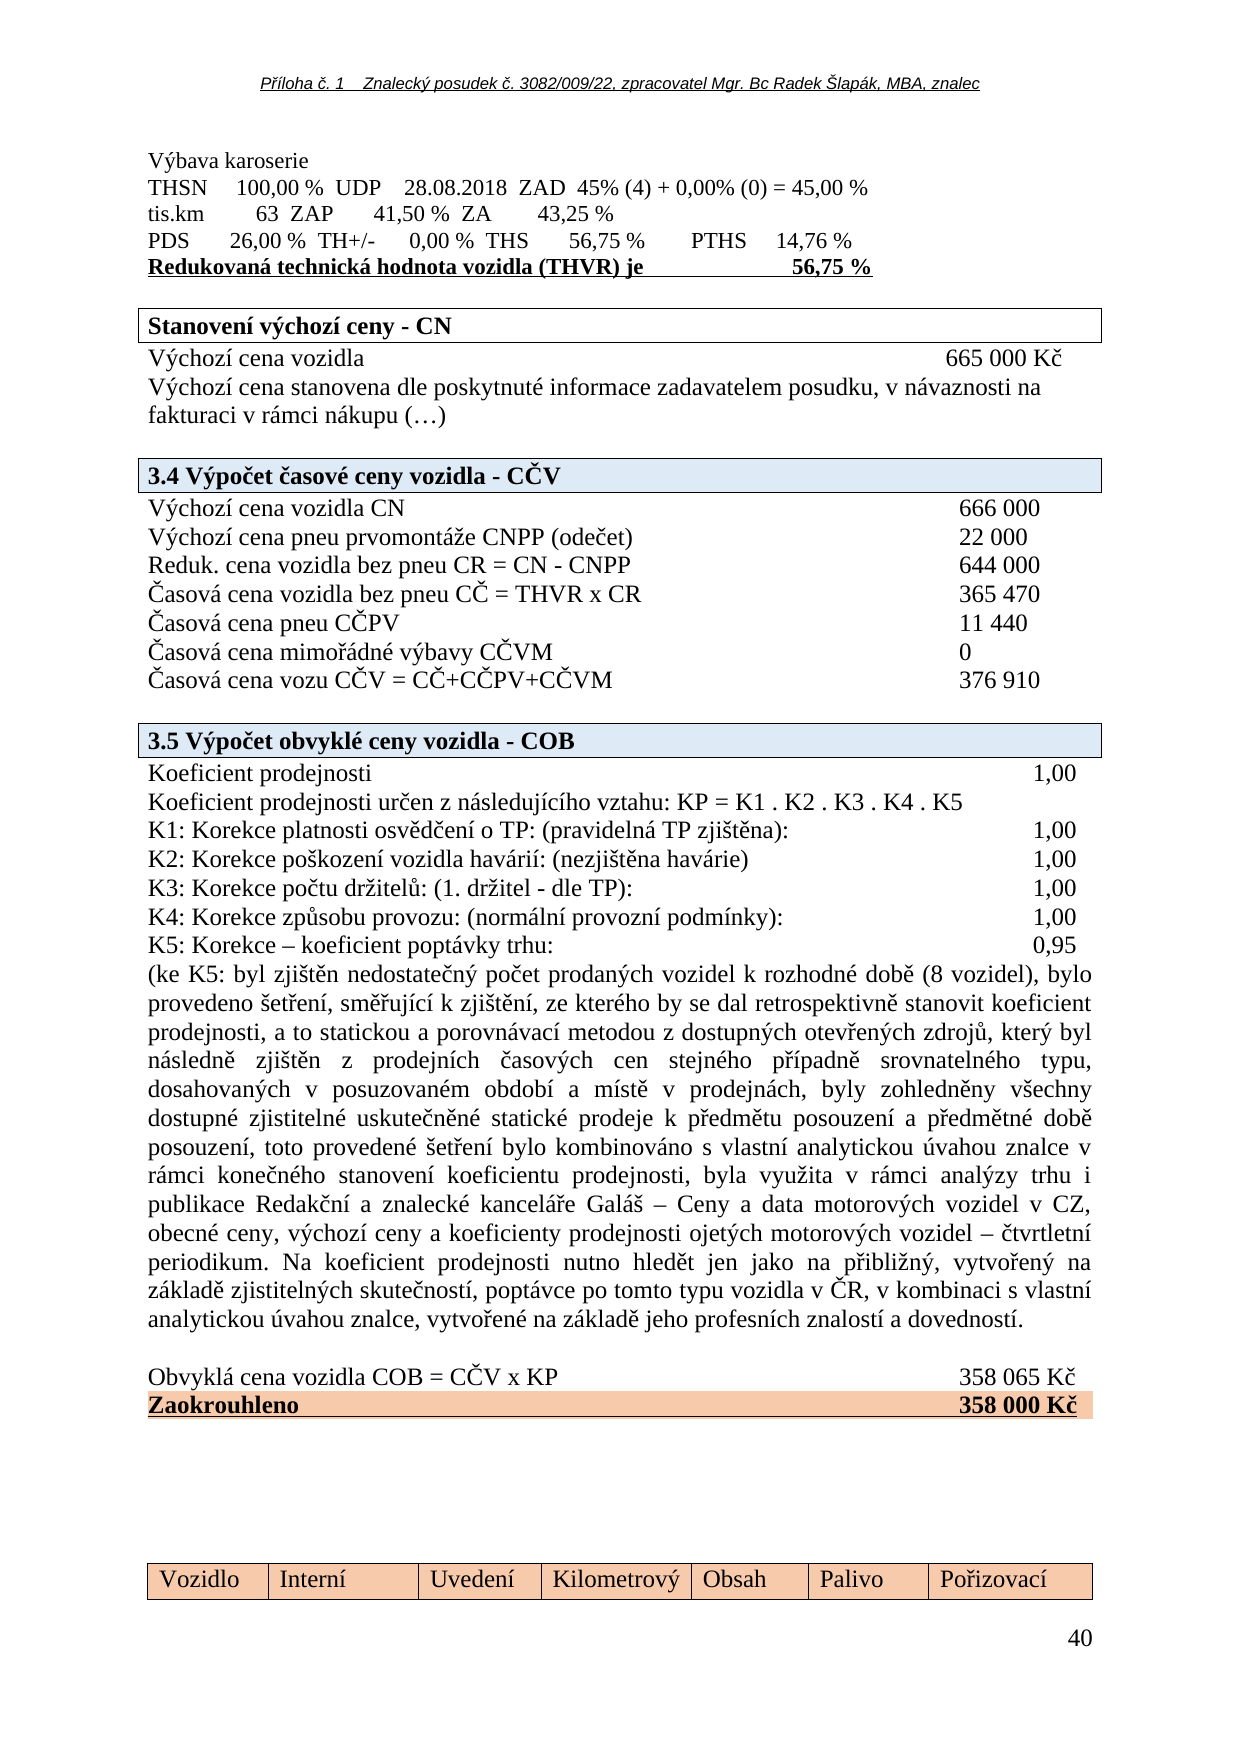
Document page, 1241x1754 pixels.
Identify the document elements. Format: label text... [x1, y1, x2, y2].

text Reduk. cena vozidla bez pneu CR = CN - CNPP 644 000 [148, 551, 1093, 579]
text K4: Korekce způsobu provozu: (normální provozní podmínky): 1,00 [148, 902, 1093, 931]
text Výchozí cena vozidla CN 666 000 [148, 493, 1093, 522]
text (ke K5: byl zjištěn nedostatečný počet prodaných vozidel k rozhodné době (8 vozidel), bylo provedeno šetření, směřující k zjištění, ze kterého by se dal retrospektivně stanovit koeficient prodejnosti, a to statickou a porovnávací metodou z dostupných otevřených zdrojů, který byl následně zjištěn z prodejních časových cen stejného případně srovnatelného typu, dosahovaných v posuzovaném období a místě v prodejnách, byly zohledněny všechny dostupné zjistitelné uskutečněné statické prodeje k předmětu posouzení a předmětné době posouzení, toto provedené šetření bylo kombinováno s vlastní analytickou úvahou znalce v rámci konečného stanovení koeficientu prodejnosti, byla využita v rámci analýzy trhu i publikace Redakční a znalecké kanceláře Galáš – Ceny a data motorových vozidel v CZ, obecné ceny, výchozí ceny a koeficienty prodejnosti ojetých motorových vozidel – čtvrtletní periodikum. Na koeficient prodejnosti nutno hledět jen jako na přibližný, vytvořený na základě zjistitelných skutečností, poptávce po tomto typu vozidla v ČR, v kombinaci s vlastní analytickou úvahou znalce, vytvořené na základě jeho profesních znalostí a dovedností. [148, 959, 1093, 1333]
text Časová cena vozu CČV = CČ+CČPV+CČVM 376 910 [148, 666, 1093, 694]
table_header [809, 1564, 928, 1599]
text Koeficient prodejnosti 1,00 [148, 758, 1093, 787]
text Časová cena mimořádné výbavy CČVM 0 [148, 637, 1093, 666]
text K1: Korekce platnosti osvědčení o TP: (pravidelná TP zjištěna): 1,00 [148, 816, 1093, 844]
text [148, 174, 1093, 200]
text Časová cena pneu CČPV 11 440 [148, 608, 1093, 637]
text 3.5 Výpočet obvyklé ceny vozidla - COB [139, 724, 1101, 757]
text Zaokrouhleno 358 000 Kč [148, 1391, 1093, 1419]
text PDS 26,00 % TH+/- 0,00 % THS 56,75 % PTHS 14,76 % [148, 227, 1093, 253]
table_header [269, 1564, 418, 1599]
text K5: Korekce – koeficient poptávky trhu: 0,95 [148, 931, 1093, 959]
text K2: Korekce poškození vozidla havárií: (nezjištěna havárie) 1,00 [148, 844, 1093, 873]
text Obvyklá cena vozidla COB = CČV x KP 358 065 Kč [148, 1362, 1093, 1391]
text K3: Korekce počtu držitelů: (1. držitel - dle TP): 1,00 [148, 873, 1093, 902]
text Výchozí cena stanovena dle poskytnuté informace zadavatelem posudku, v návaznosti na fakturaci v rámci nákupu (…) [148, 372, 1093, 429]
text 3.4 Výpočet časové ceny vozidla - CČV [139, 459, 1101, 492]
text Stanovení výchozí ceny - CN [139, 309, 1101, 342]
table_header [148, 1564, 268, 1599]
text Výchozí cena vozidla 665 000 Kč [148, 343, 1093, 372]
text tis.km 63 ZAP 41,50 % ZA 43,25 % [148, 200, 1093, 227]
text Výchozí cena pneu prvomontáže CNPP (odečet) 22 000 [148, 522, 1093, 551]
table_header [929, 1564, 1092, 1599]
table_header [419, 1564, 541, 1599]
text Časová cena vozidla bez pneu CČ = THVR x CR 365 470 [148, 579, 1093, 608]
text Koeficient prodejnosti určen z následujícího vztahu: KP = K1 . K2 . K3 . K4 . K5 [148, 787, 1093, 816]
text Výbava karoserie [148, 148, 1093, 174]
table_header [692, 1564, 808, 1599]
text Redukovaná technická hodnota vozidla (THVR) je 56,75 % [148, 253, 1093, 279]
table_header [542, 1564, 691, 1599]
